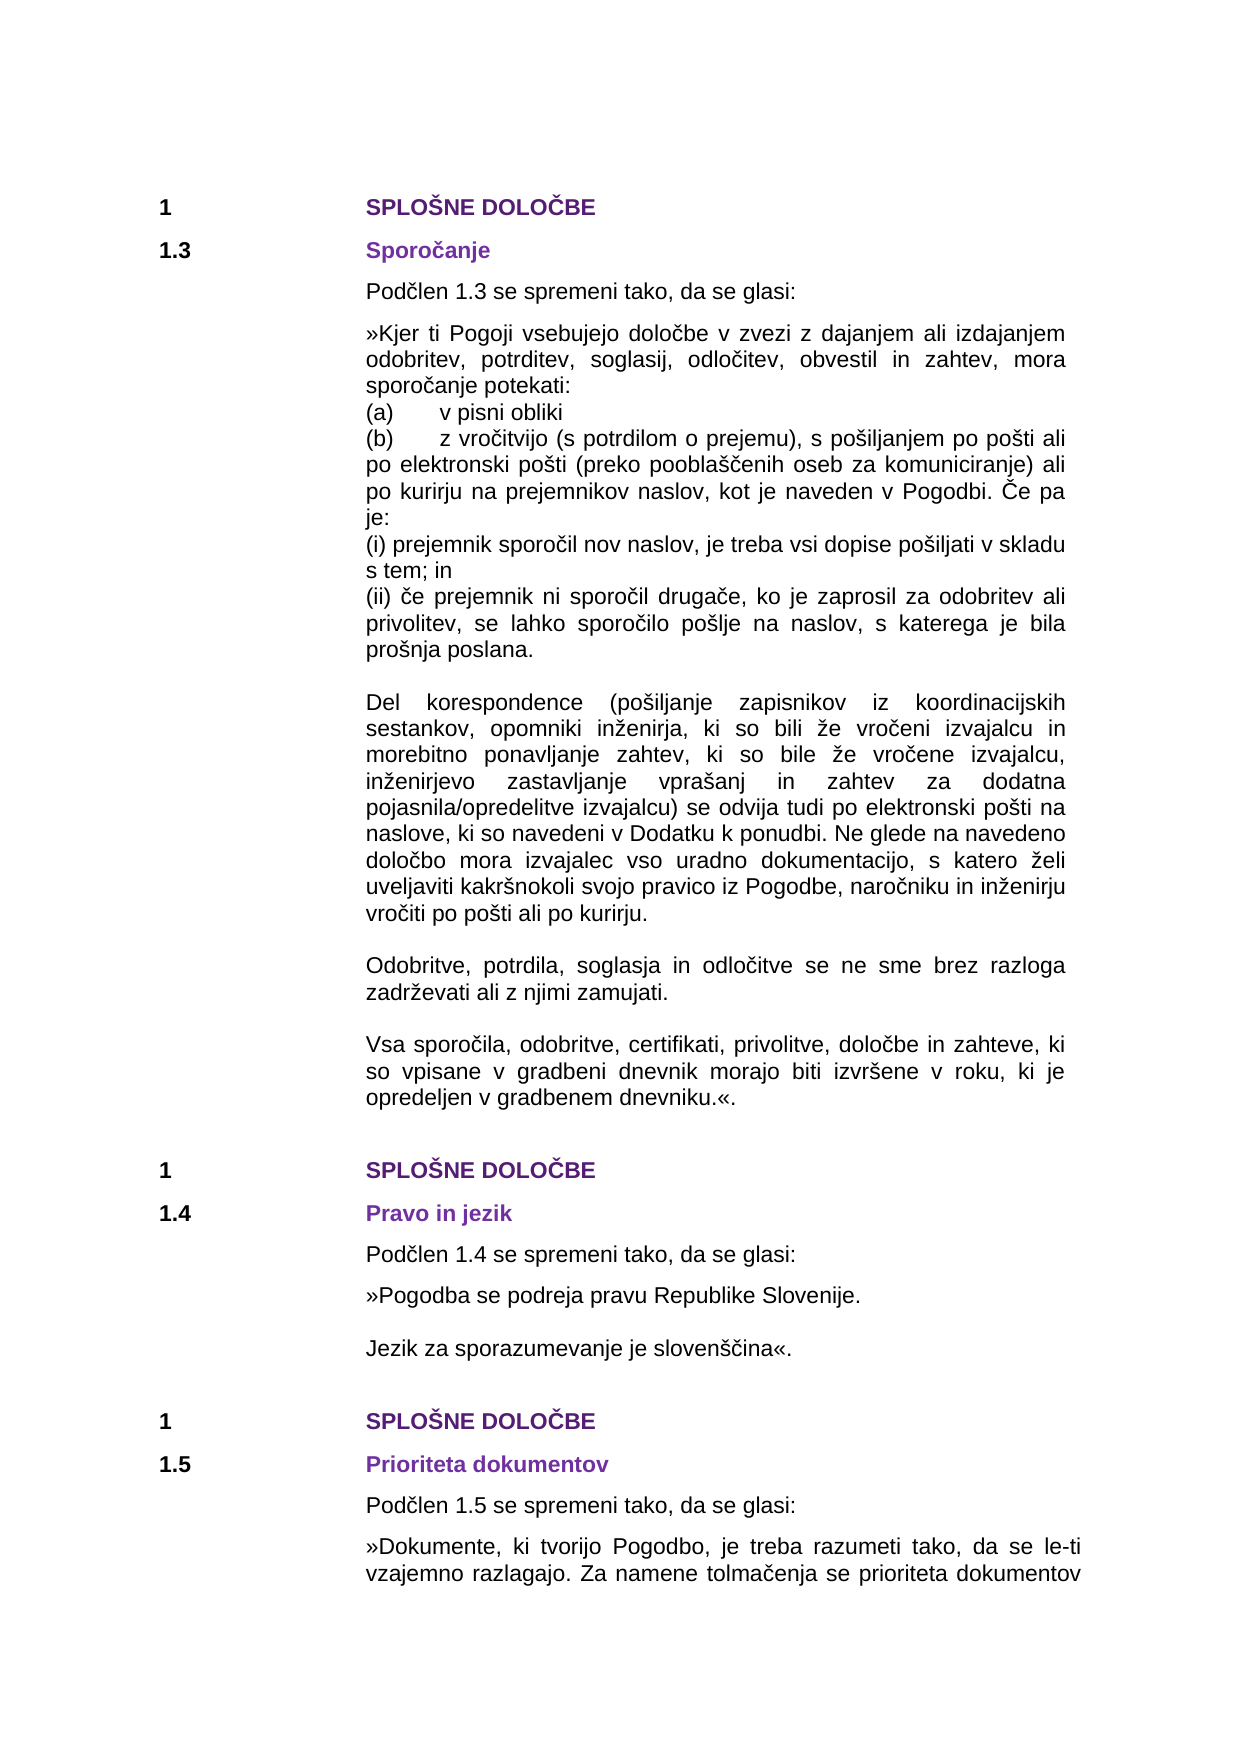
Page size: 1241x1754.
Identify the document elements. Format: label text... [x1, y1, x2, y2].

table_header 1 [148, 1141, 354, 1199]
table_cell 1.5 [148, 1451, 354, 1586]
table_cell Podčlen 1.3 se spremeni tako, da se glasi: [354, 278, 1077, 320]
table_cell Pravo in jezik [354, 1200, 1077, 1241]
table_cell Podčlen 1.4 se spremeni tako, da se glasi: [354, 1241, 1077, 1282]
table_cell »Pogodba se podreja pravu Republike Slovenije. Jezik za sporazumevanje je slovenščina«. [354, 1282, 1077, 1361]
table_cell »Kjer ti Pogoji vsebujejo določbe v zvezi z dajanjem ali izdajanjem odobritev, potrditev, soglasij, odločitev, obvestil in zahtev, mora sporočanje potekati: (a) v pisni obliki (b) z vročitvijo (s potrdilom o prejemu), s pošiljanjem po pošti ali po elektronski pošti (preko pooblaščenih oseb za komuniciranje) ali po kurirju na prejemnikov naslov, kot je naveden v Pogodbi. Če pa je: (i) prejemnik sporočil nov naslov, je treba vsi dopise pošiljati v skladu s tem; in (ii) če prejemnik ni sporočil drugače, ko je zaprosil za odobritev ali privolitev, se lahko sporočilo pošlje na naslov, s katerega je bila prošnja poslana. Del korespondence (pošiljanje zapisnikov iz koordinacijskih sestankov, opomniki inženirja, ki so bili že vročeni izvajalcu in morebitno ponavljanje zahtev, ki so bile že vročene izvajalcu, inženirjevo zastavljanje vprašanj in zahtev za dodatna pojasnila/opredelitve izvajalcu) se odvija tudi po elektronski pošti na naslove, ki so navedeni v Dodatku k ponudbi. Ne glede na navedeno določbo mora izvajalec vso uradno dokumentacijo, s katero želi uveljaviti kakršnokoli svojo pravico iz Pogodbe, naročniku in inženirju vročiti po pošti ali po kurirju. Odobritve, potrdila, soglasja in odločitve se ne sme brez razloga zadrževati ali z njimi zamujati. Vsa sporočila, odobritve, certifikati, privolitve, določbe in zahteve, ki so vpisane v gradbeni dnevnik morajo biti izvršene v roku, ki je opredeljen v gradbenem dnevniku.«. [354, 320, 1077, 1110]
table_cell 1.3 [148, 237, 354, 1110]
table_header 1 [148, 1392, 354, 1451]
table_header 1 [148, 178, 354, 237]
table_cell Podčlen 1.5 se spremeni tako, da se glasi: [354, 1492, 1093, 1533]
table_cell 1.4 [148, 1200, 354, 1361]
table_header SPLOŠNE DOLOČBE [354, 1141, 1077, 1199]
table_cell Prioriteta dokumentov [354, 1451, 1093, 1492]
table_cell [354, 1533, 1093, 1586]
table_header SPLOŠNE DOLOČBE [354, 1392, 1093, 1451]
table_cell Sporočanje [354, 237, 1077, 278]
table_header SPLOŠNE DOLOČBE [354, 178, 1077, 237]
